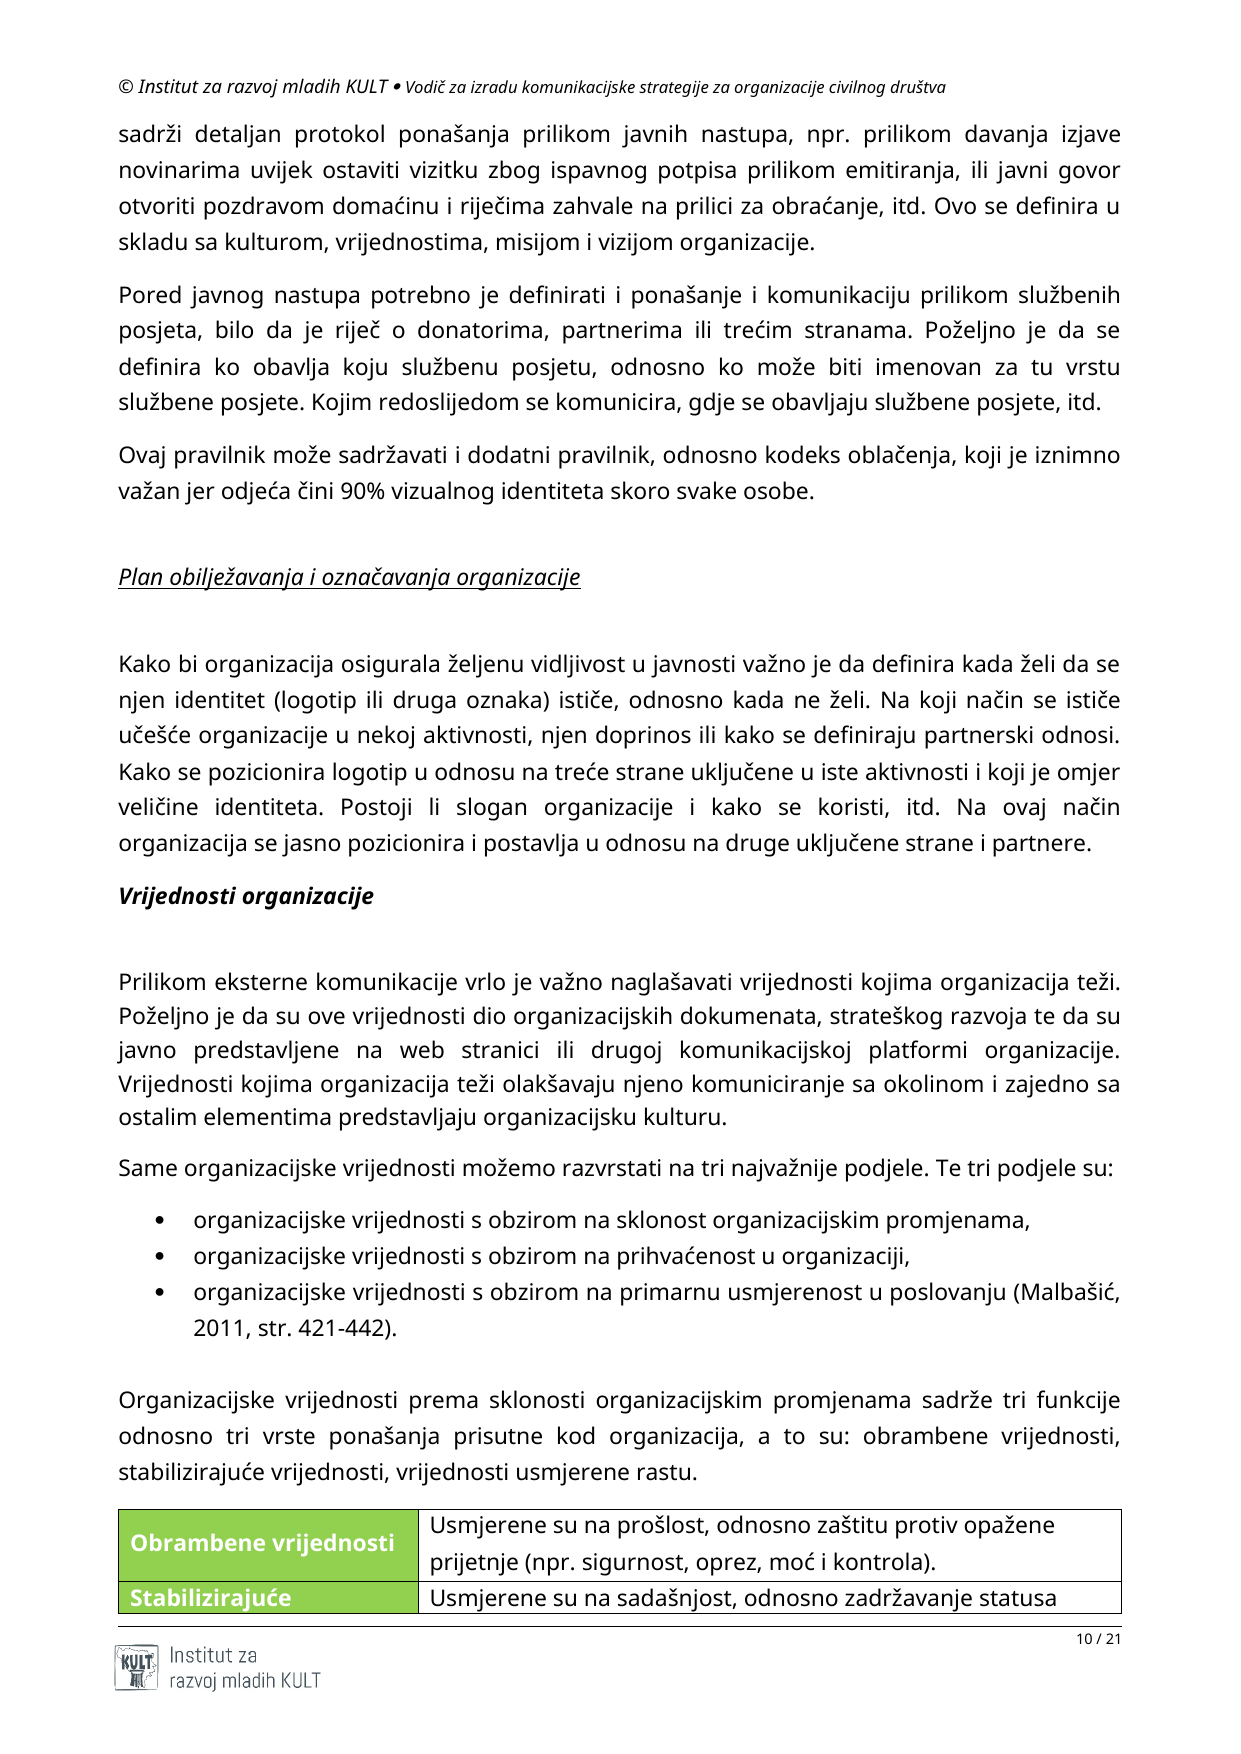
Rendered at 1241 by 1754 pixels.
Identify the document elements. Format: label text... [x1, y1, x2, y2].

table_header Obrambene vrijednosti [119, 1510, 418, 1581]
table_header Usmjerene su na prošlost, odnosno zaštitu protiv opažene prijetnje (npr. sigurnost, oprez, moć i kontrola). [419, 1510, 1121, 1581]
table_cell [119, 1582, 418, 1613]
list organizacijske vrijednosti s obzirom na primarnu usmjerenost u poslovanju (Malbašić, 2011, str. 421-442). [156, 1276, 1122, 1343]
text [118, 118, 1122, 257]
text Pored javnog nastupa potrebno je definirati i ponašanje i komunikaciju prilikom službenih posjeta, bilo da je riječ o donatorima, partnerima ili trećim stranama. Poželjno je da se definira ko obavlja koju službenu posjetu, odnosno ko može biti imenovan za tu vrstu službene posjete. Kojim redoslijedom se komunicira, gdje se obavljaju službene posjete, itd. [118, 278, 1122, 418]
subtitle Vrijednosti organizacije [118, 880, 1122, 911]
list organizacijske vrijednosti s obzirom na prihvaćenost u organizaciji, [156, 1240, 1122, 1271]
list organizacijske vrijednosti s obzirom na sklonost organizacijskim promjenama, [156, 1204, 1122, 1236]
text Same organizacijske vrijednosti možemo razvrstati na tri najvažnije podjele. Te tri podjele su: [118, 1152, 1122, 1183]
text Ovaj pravilnik može sadržavati i dodatni pravilnik, odnosno kodeks oblačenja, koji je iznimno važan jer odjeća čini 90% vizualnog identiteta skoro svake osobe. [118, 439, 1122, 506]
text Organizacijske vrijednosti prema sklonosti organizacijskim promjenama sadrže tri funkcije odnosno tri vrste ponašanja prisutne kod organizacija, a to su: obrambene vrijednosti, stabilizirajuće vrijednosti, vrijednosti usmjerene rastu. [118, 1348, 1122, 1487]
picture [99, 1625, 335, 1710]
text Kako bi organizacija osigurala željenu vidljivost u javnosti važno je da definira kada želi da se njen identitet (logotip ili druga oznaka) ističe, odnosno kada ne želi. Na koji način se ističe učešće organizacije u nekoj aktivnosti, njen doprinos ili kako se definiraju partnerski odnosi. Kako se pozicionira logotip u odnosu na treće strane uključene u iste aktivnosti i koji je omjer veličine identiteta. Postoji li slogan organizacije i kako se koristi, itd. Na ovaj način organizacija se jasno pozicionira i postavlja u odnosu na druge uključene strane i partnere. [118, 648, 1122, 858]
subtitle Plan obilježavanja i označavanja organizacije [118, 527, 1122, 592]
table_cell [419, 1582, 1121, 1613]
text Prilikom eksterne komunikacije vrlo je važno naglašavati vrijednosti kojima organizacija teži. Poželjno je da su ove vrijednosti dio organizacijskih dokumenata, strateškog razvoja te da su javno predstavljene na web stranici ili drugoj komunikacijskoj platformi organizacije. Vrijednosti kojima organizacija teži olakšavaju njeno komuniciranje sa okolinom i zajedno sa ostalim elementima predstavljaju organizacijsku kulturu. [118, 966, 1122, 1132]
